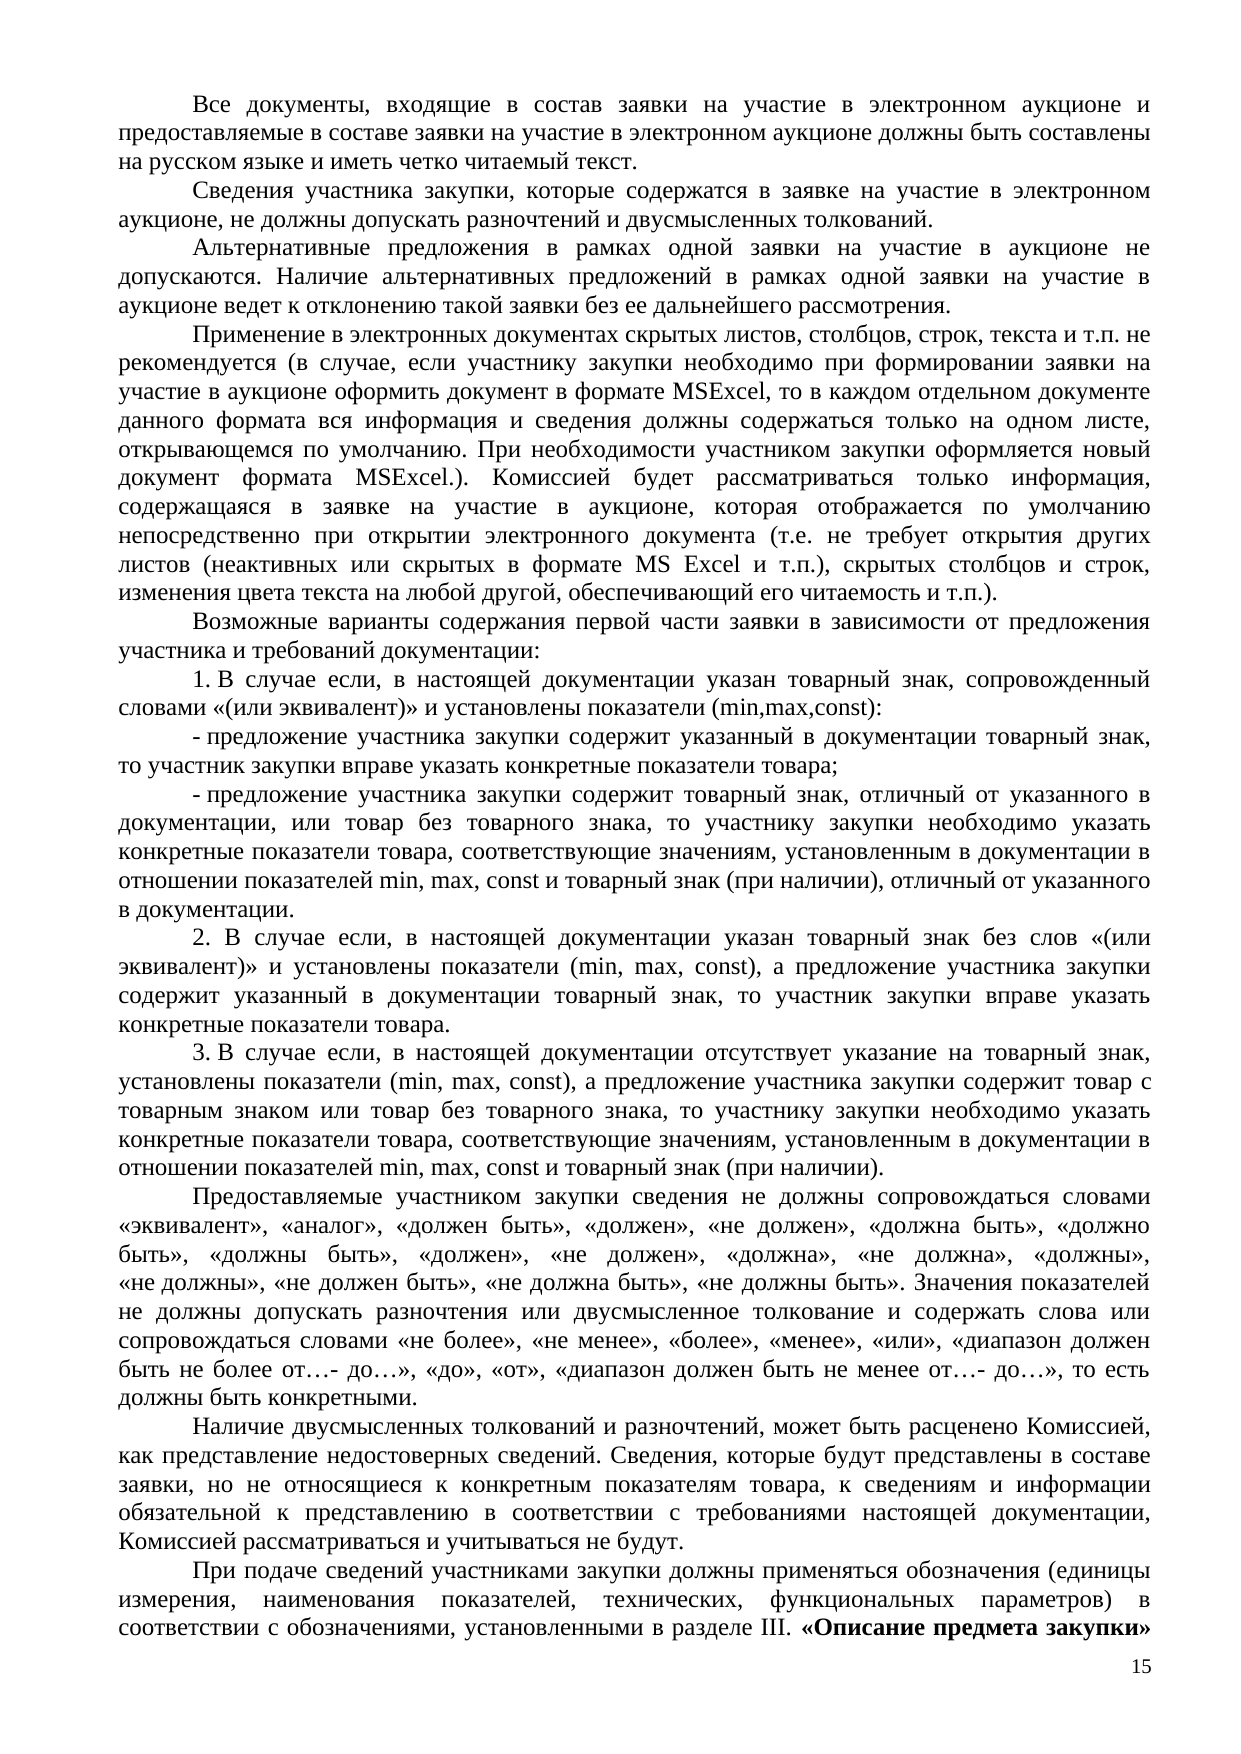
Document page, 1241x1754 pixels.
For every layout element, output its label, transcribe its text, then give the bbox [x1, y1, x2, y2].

text Применение в электронных документах скрытых листов, столбцов, строк, текста и т.п. не рекомендуется (в случае, если участнику закупки необходимо при формировании заявки на участие в аукционе оформить документ в формате MSExcel, то в каждом отдельном документе данного формата вся информация и сведения должны содержаться только на одном листе, открывающемся по умолчанию. При необходимости участником закупки оформляется новый документ формата MSExcel.). Комиссией будет рассматриваться только информация, содержащаяся в заявке на участие в аукционе, которая отображается по умолчанию непосредственно при открытии электронного документа (т.е. не требует открытия других листов (неактивных или скрытых в формате MS Excel и т.п.), скрытых столбцов и строк, изменения цвета текста на любой другой, обеспечивающий его читаемость и т.п.). [118, 319, 1152, 606]
text Возможные варианты содержания первой части заявки в зависимости от предложения участника и требований документации: [118, 606, 1152, 664]
text Альтернативные предложения в рамках одной заявки на участие в аукционе не допускаются. Наличие альтернативных предложений в рамках одной заявки на участие в аукционе ведет к отклонению такой заявки без ее дальнейшего рассмотрения. [118, 232, 1152, 319]
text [118, 1555, 1152, 1641]
text - предложение участника закупки содержит указанный в документации товарный знак, то участник закупки вправе указать конкретные показатели товара; [118, 721, 1152, 779]
text Предоставляемые участником закупки сведения не должны сопровождаться словами «эквивалент», «аналог», «должен быть», «должен», «не должен», «должна быть», «должно быть», «должны быть», «должен», «не должен», «должна», «не должна», «должны», «не должны», «не должен быть», «не должна быть», «не должны быть». Значения показателей не должны допускать разночтения или двусмысленное толкование и содержать слова или сопровождаться словами «не более», «не менее», «более», «менее», «или», «диапазон должен быть не более от…- до…», «до», «от», «диапазон должен быть не менее от…- до…», то есть должны быть конкретными. [118, 1181, 1152, 1411]
text Наличие двусмысленных толкований и разночтений, может быть расценено Комиссией, как представление недостоверных сведений. Сведения, которые будут представлены в составе заявки, но не относящиеся к конкретным показателям товара, к сведениям и информации обязательной к представлению в соответствии с требованиями настоящей документации, Комиссией рассматриваться и учитываться не будут. [118, 1411, 1152, 1555]
text 3. В случае если, в настоящей документации отсутствует указание на товарный знак, установлены показатели (min, max, const), а предложение участника закупки содержит товар с товарным знаком или товар без товарного знака, то участнику закупки необходимо указать конкретные показатели товара, соответствующие значениям, установленным в документации в отношении показателей min, max, const и товарный знак (при наличии). [118, 1037, 1152, 1181]
text Все документы, входящие в состав заявки на участие в электронном аукционе и предоставляемые в составе заявки на участие в электронном аукционе должны быть составлены на русском языке и иметь четко читаемый текст. [118, 89, 1152, 175]
text Сведения участника закупки, которые содержатся в заявке на участие в электронном аукционе, не должны допускать разночтений и двусмысленных толкований. [118, 175, 1152, 232]
text - предложение участника закупки содержит товарный знак, отличный от указанного в документации, или товар без товарного знака, то участнику закупки необходимо указать конкретные показатели товара, соответствующие значениям, установленным в документации в отношении показателей min, max, const и товарный знак (при наличии), отличный от указанного в документации. [118, 779, 1152, 922]
text 2. В случае если, в настоящей документации указан товарный знак без слов «(или эквивалент)» и установлены показатели (min, max, const), а предложение участника закупки содержит указанный в документации товарный знак, то участник закупки вправе указать конкретные показатели товара. [118, 922, 1152, 1037]
text 1. В случае если, в настоящей документации указан товарный знак, сопровожденный словами «(или эквивалент)» и установлены показатели (min,max,const): [118, 664, 1152, 721]
